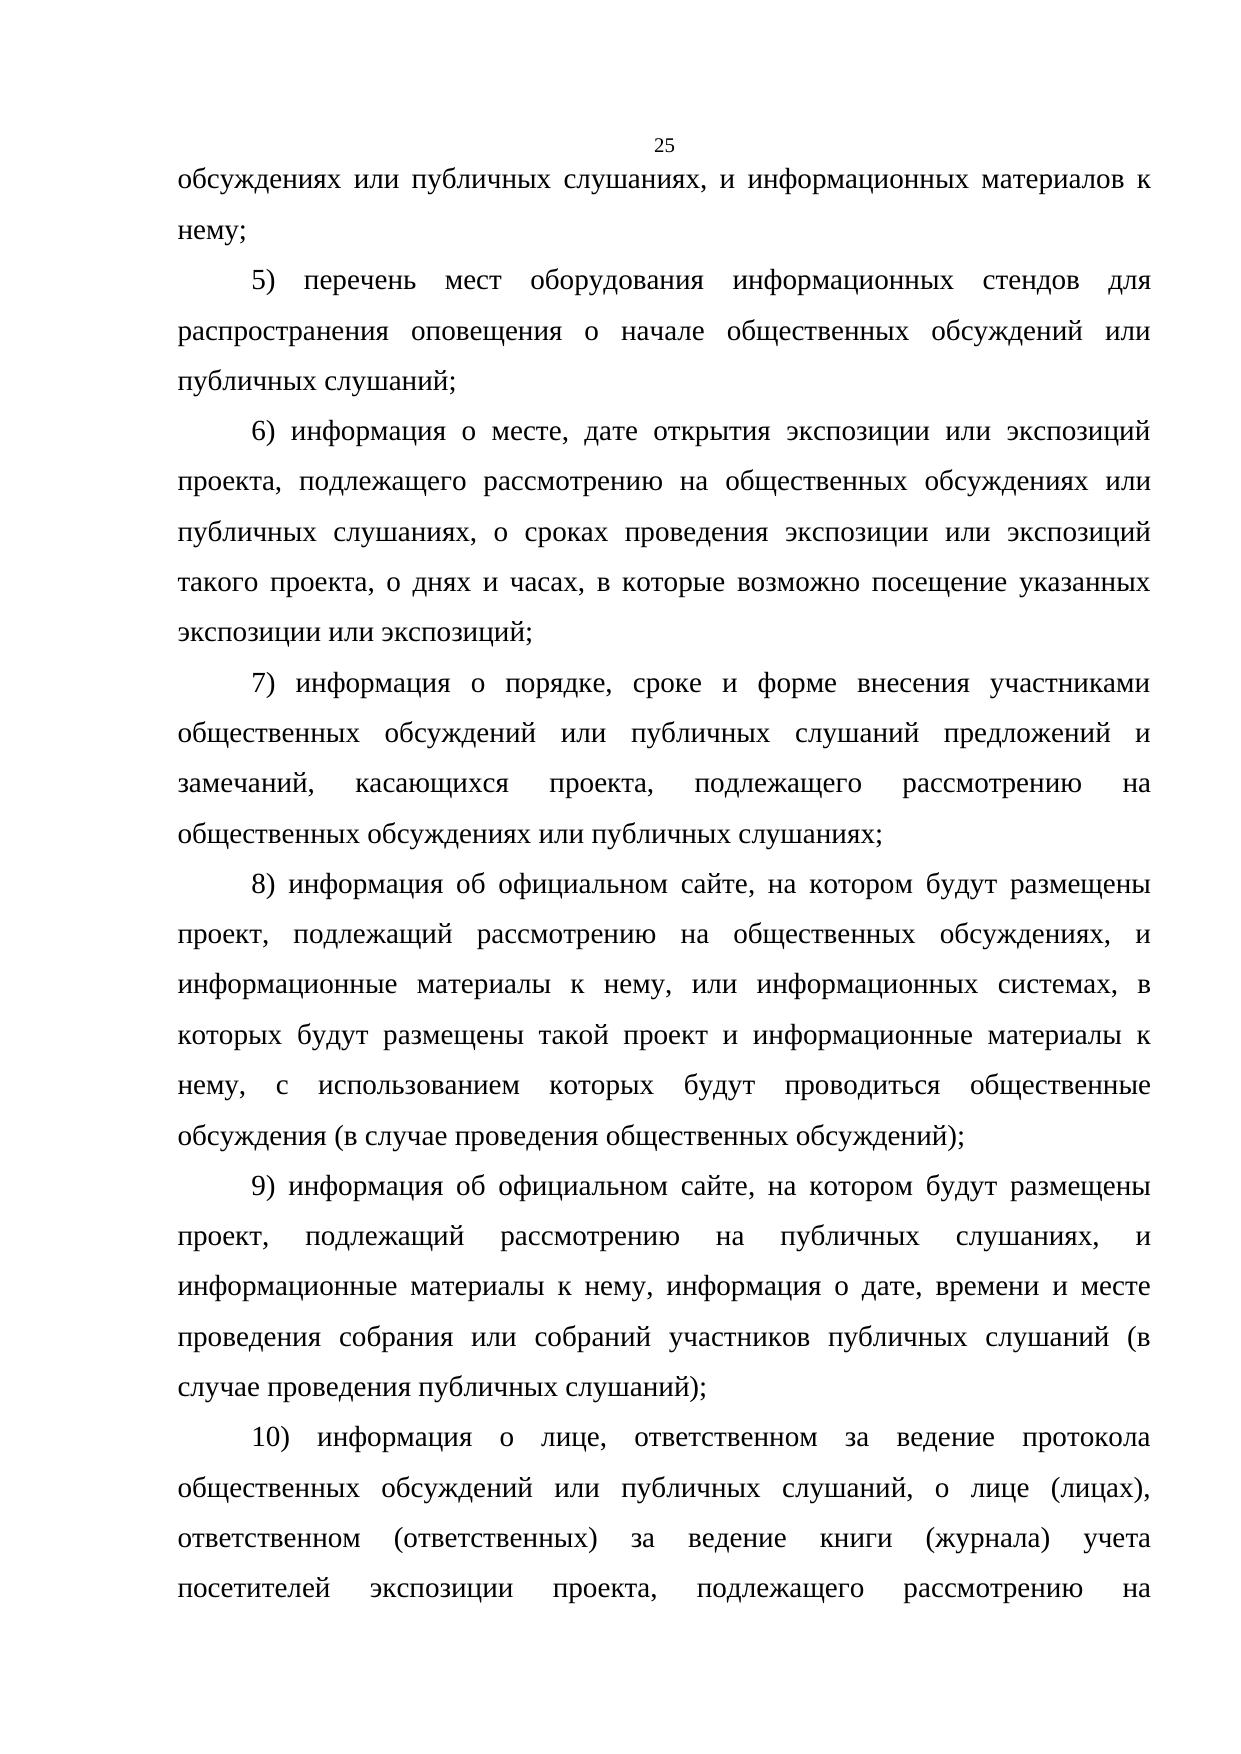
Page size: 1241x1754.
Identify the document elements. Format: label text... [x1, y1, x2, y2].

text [177, 162, 1152, 246]
text 6) информация о месте, дате открытия экспозиции или экспозиций проекта, подлежащего рассмотрению на общественных обсуждениях или публичных слушаниях, о сроках проведения экспозиции или экспозиций такого проекта, о днях и часах, в которые возможно посещение указанных экспозиции или экспозиций; [177, 413, 1152, 648]
text 7) информация о порядке, сроке и форме внесения участниками общественных обсуждений или публичных слушаний предложений и замечаний, касающихся проекта, подлежащего рассмотрению на общественных обсуждениях или публичных слушаниях; [177, 665, 1152, 849]
text 5) перечень мест оборудования информационных стендов для распространения оповещения о начале общественных обсуждений или публичных слушаний; [177, 262, 1152, 396]
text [177, 1419, 1152, 1604]
text 9) информация об официальном сайте, на котором будут размещены проект, подлежащий рассмотрению на публичных слушаниях, и информационные материалы к нему, информация о дате, времени и месте проведения собрания или собраний участников публичных слушаний (в случае проведения публичных слушаний); [177, 1168, 1152, 1403]
text 8) информация об официальном сайте, на котором будут размещены проект, подлежащий рассмотрению на общественных обсуждениях, и информационные материалы к нему, или информационных системах, в которых будут размещены такой проект и информационные материалы к нему, с использованием которых будут проводиться общественные обсуждения (в случае проведения общественных обсуждений); [177, 866, 1152, 1151]
